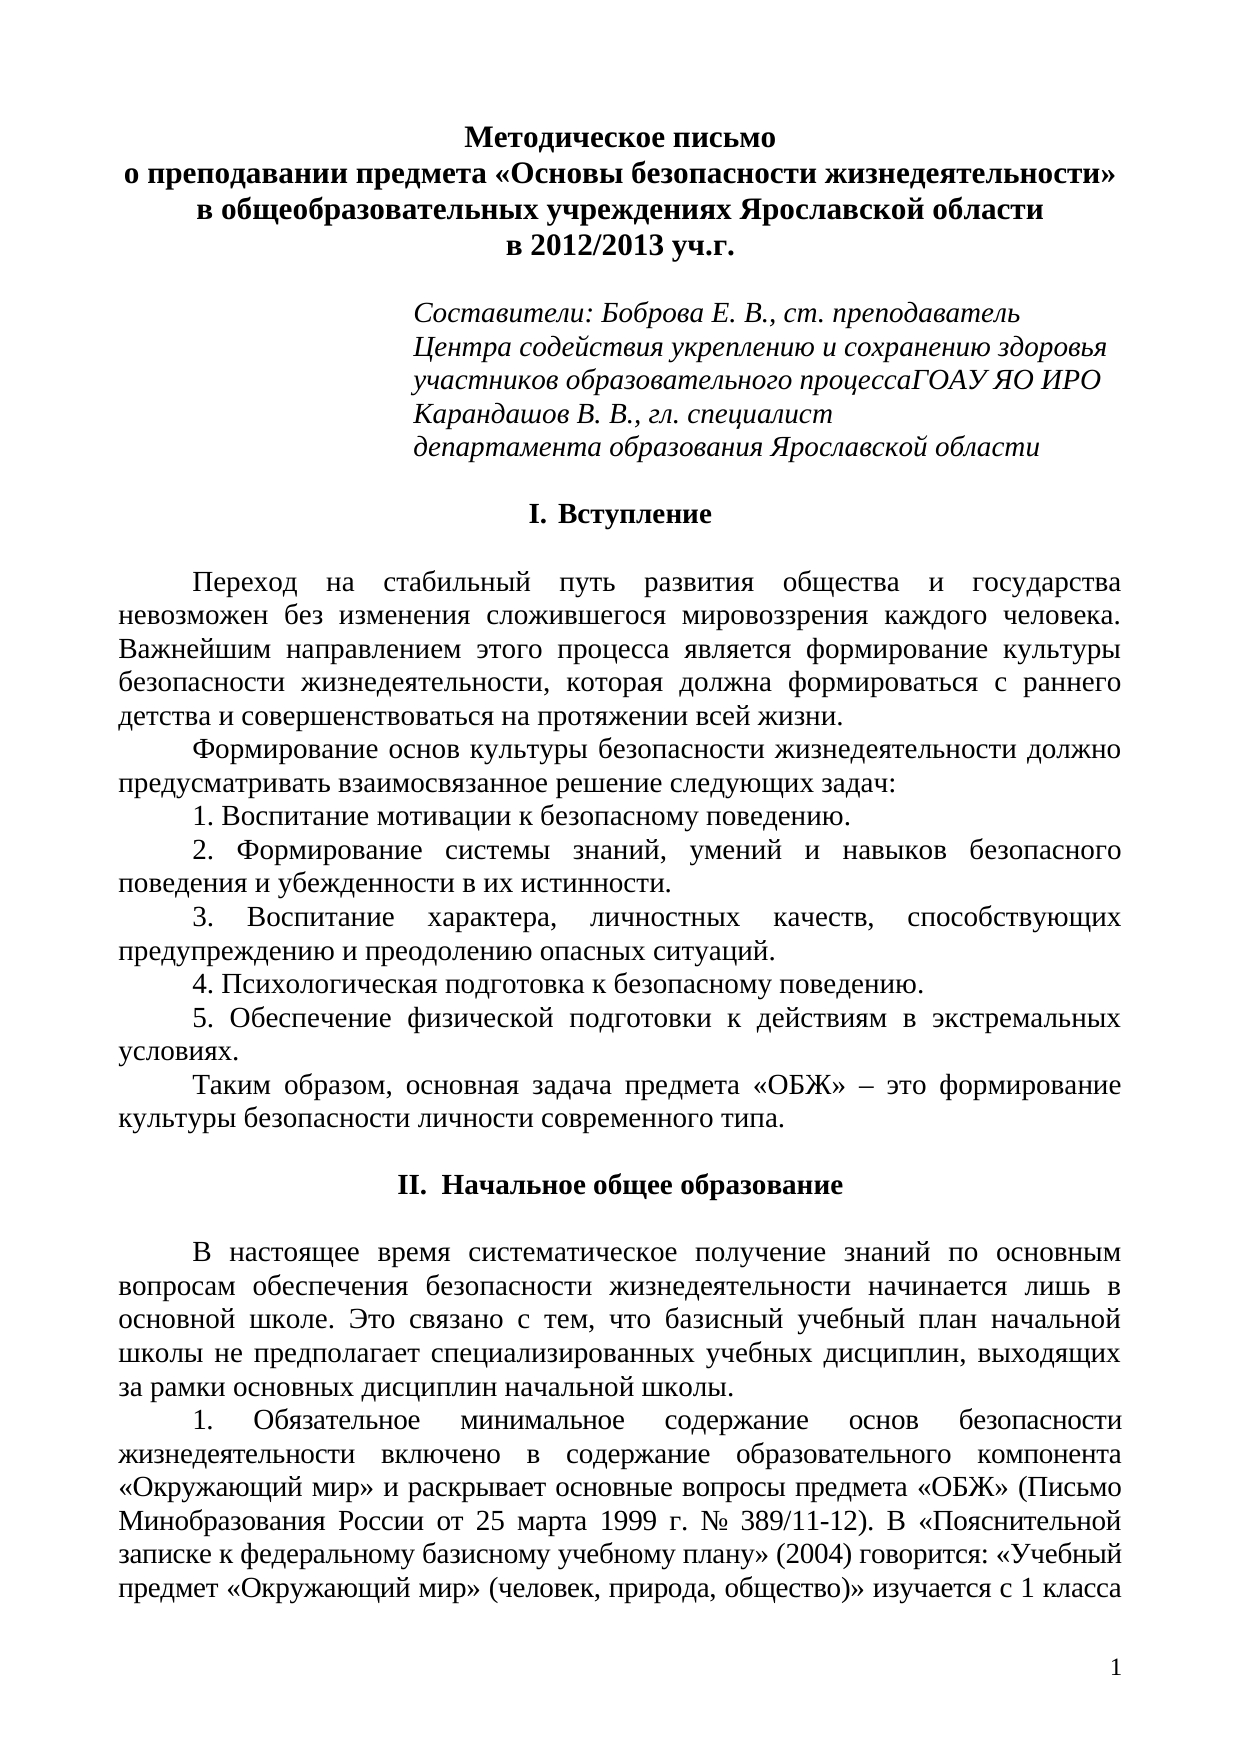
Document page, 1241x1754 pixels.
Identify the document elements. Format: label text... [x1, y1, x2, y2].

list Начальное общее образование [118, 1167, 1122, 1201]
text Составители: Боброва Е. В., ст. преподаватель Центра содействия укреплению и сохранению здоровья участников образовательного процессаГОАУ ЯО ИРО Карандашов В. В., гл. специалист департамента образования Ярославской области [413, 295, 1122, 463]
list Вступление [118, 497, 1122, 530]
text 2. Формирование системы знаний, умений и навыков безопасного поведения и убежденности в их истинности. [118, 832, 1122, 899]
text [118, 1402, 1122, 1603]
text 4. Психологическая подготовка к безопасному поведению. [118, 966, 1122, 1000]
text 3. Воспитание характера, личностных качеств, способствующих предупреждению и преодолению опасных ситуаций. [118, 899, 1122, 966]
text Переход на стабильный путь развития общества и государства невозможен без изменения сложившегося мировоззрения каждого человека. Важнейшим направлением этого процесса является формирование культуры безопасности жизнедеятельности, которая должна формироваться с раннего детства и совершенствоваться на протяжении всей жизни. [118, 564, 1122, 731]
text Таким образом, основная задача предмета «ОБЖ» – это формирование культуры безопасности личности современного типа. [118, 1067, 1122, 1134]
text Методическое письмо о преподавании предмета «Основы безопасности жизнедеятельности» в общеобразовательных учреждениях Ярославской области в 2012/2013 уч.г. [118, 118, 1122, 262]
text 1. Воспитание мотивации к безопасному поведению. [118, 798, 1122, 832]
text В настоящее время систематическое получение знаний по основным вопросам обеспечения безопасности жизнедеятельности начинается лишь в основной школе. Это связано с тем, что базисный учебный план начальной школы не предполагает специализированных учебных дисциплин, выходящих за рамки основных дисциплин начальной школы. [118, 1234, 1122, 1402]
text Формирование основ культуры безопасности жизнедеятельности должно предусматривать взаимосвязанное решение следующих задач: [118, 731, 1122, 798]
text 5. Обеспечение физической подготовки к действиям в экстремальных условиях. [118, 1000, 1122, 1067]
